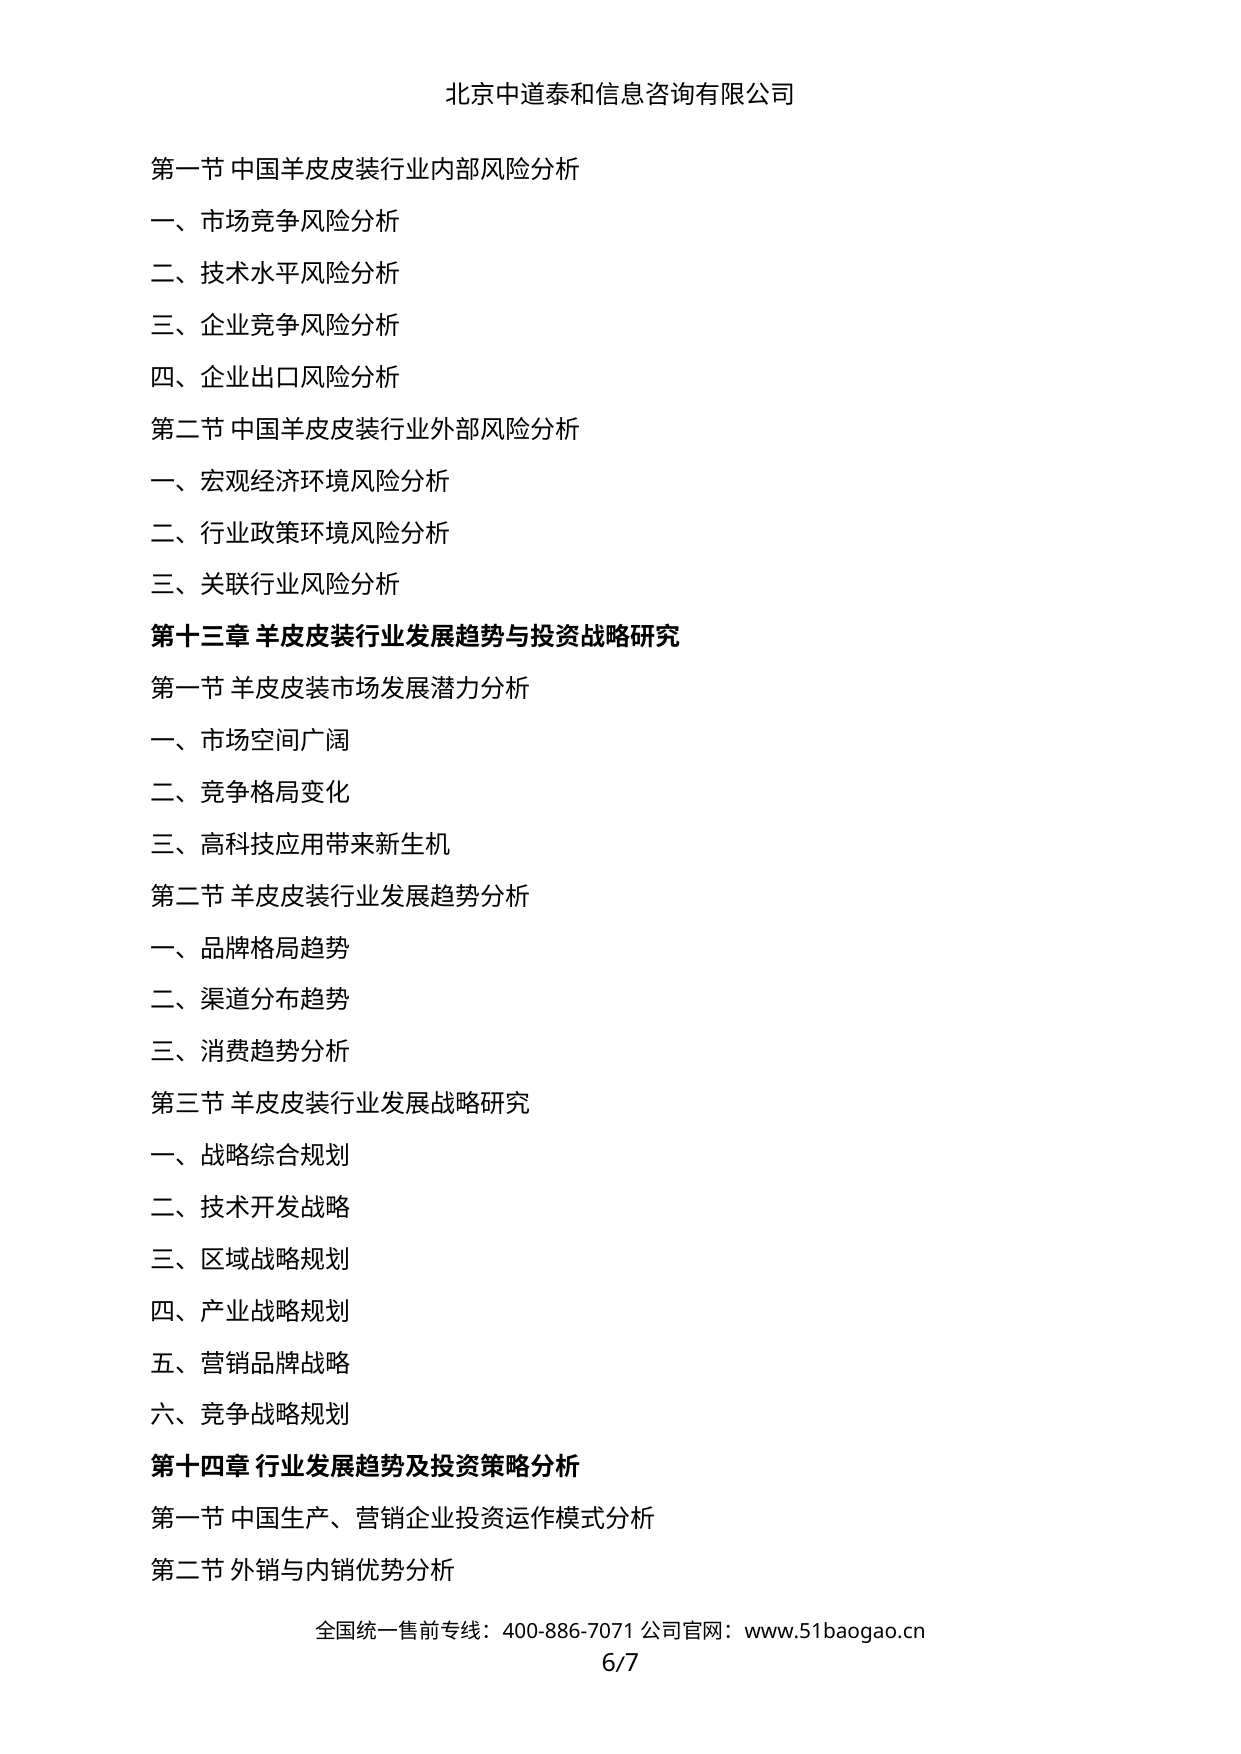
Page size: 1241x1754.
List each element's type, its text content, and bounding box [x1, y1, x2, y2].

text 一、品牌格局趋势 [150, 928, 1090, 964]
text 一、宏观经济环境风险分析 [150, 461, 1090, 497]
text 第二节 中国羊皮皮装行业外部风险分析 [150, 409, 1090, 446]
text 第十三章 羊皮皮装行业发展趋势与投资战略研究 [150, 617, 1090, 653]
text 三、区域战略规划 [150, 1239, 1090, 1276]
text 一、市场空间广阔 [150, 721, 1090, 757]
text 二、行业政策环境风险分析 [150, 513, 1090, 549]
text 二、技术水平风险分析 [150, 254, 1090, 290]
text 第一节 中国羊皮皮装行业内部风险分析 [150, 150, 1090, 186]
text 三、关联行业风险分析 [150, 565, 1090, 601]
text 二、竞争格局变化 [150, 772, 1090, 809]
text 第一节 羊皮皮装市场发展潜力分析 [150, 669, 1090, 705]
text 第一节 中国生产、营销企业投资运作模式分析 [150, 1499, 1090, 1535]
text 第二节 羊皮皮装行业发展趋势分析 [150, 876, 1090, 912]
text 第十四章 行业发展趋势及投资策略分析 [150, 1447, 1090, 1483]
text 四、产业战略规划 [150, 1291, 1090, 1327]
text 一、市场竞争风险分析 [150, 202, 1090, 238]
text 二、渠道分布趋势 [150, 980, 1090, 1016]
text 三、企业竞争风险分析 [150, 306, 1090, 342]
text 第三节 羊皮皮装行业发展战略研究 [150, 1084, 1090, 1120]
text 第二节 外销与内销优势分析 [150, 1551, 1090, 1587]
text 四、企业出口风险分析 [150, 357, 1090, 394]
text 三、消费趋势分析 [150, 1032, 1090, 1068]
text 二、技术开发战略 [150, 1187, 1090, 1224]
text 一、战略综合规划 [150, 1136, 1090, 1172]
text 六、竞争战略规划 [150, 1395, 1090, 1431]
text 三、高科技应用带来新生机 [150, 824, 1090, 861]
text 五、营销品牌战略 [150, 1343, 1090, 1379]
